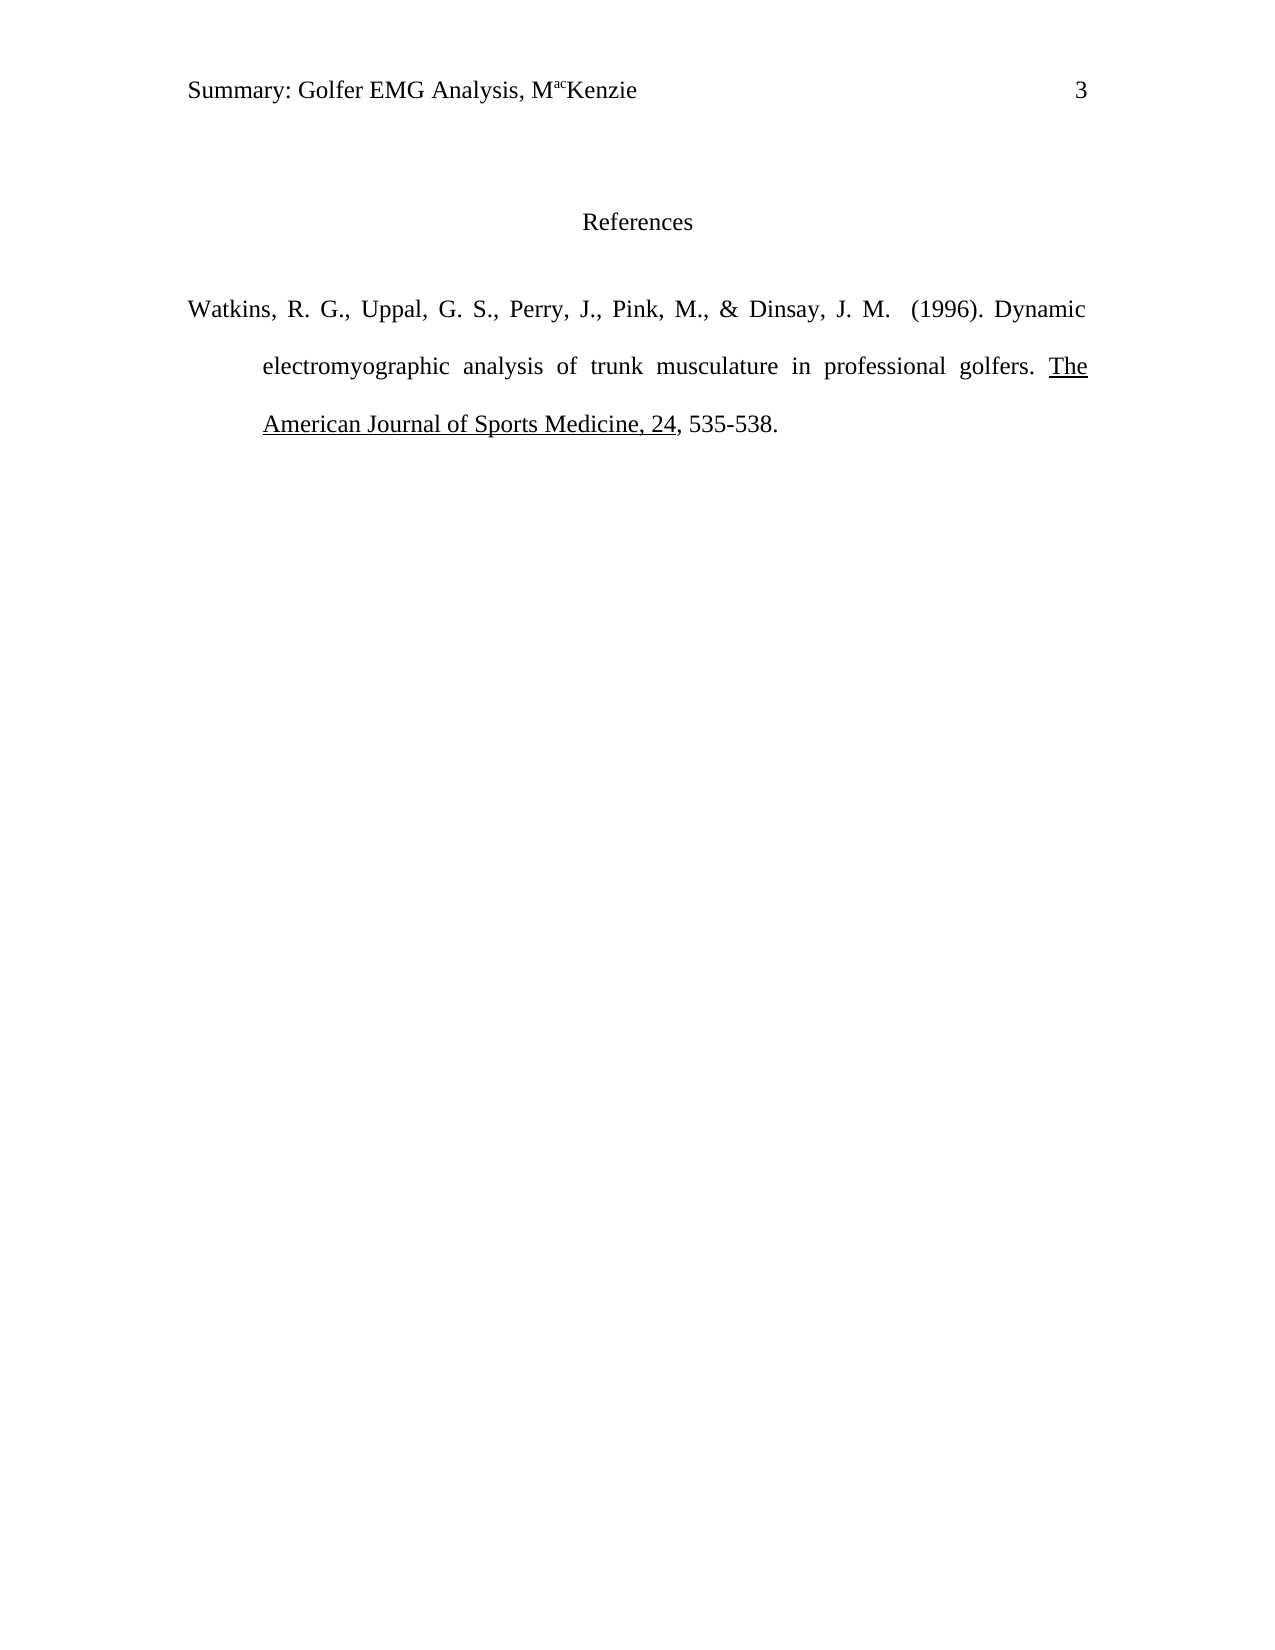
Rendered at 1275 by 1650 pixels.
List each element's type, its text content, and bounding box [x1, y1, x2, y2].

subtitle References [187, 207, 1087, 236]
text Watkins, R. G., Uppal, G. S., Perry, J., Pink, M., & Dinsay, J. M. (1996). Dynamic electromyographic analysis of trunk musculature in professional golfers. The American Journal of Sports Medicine, 24, 535-538. [187, 294, 1087, 437]
